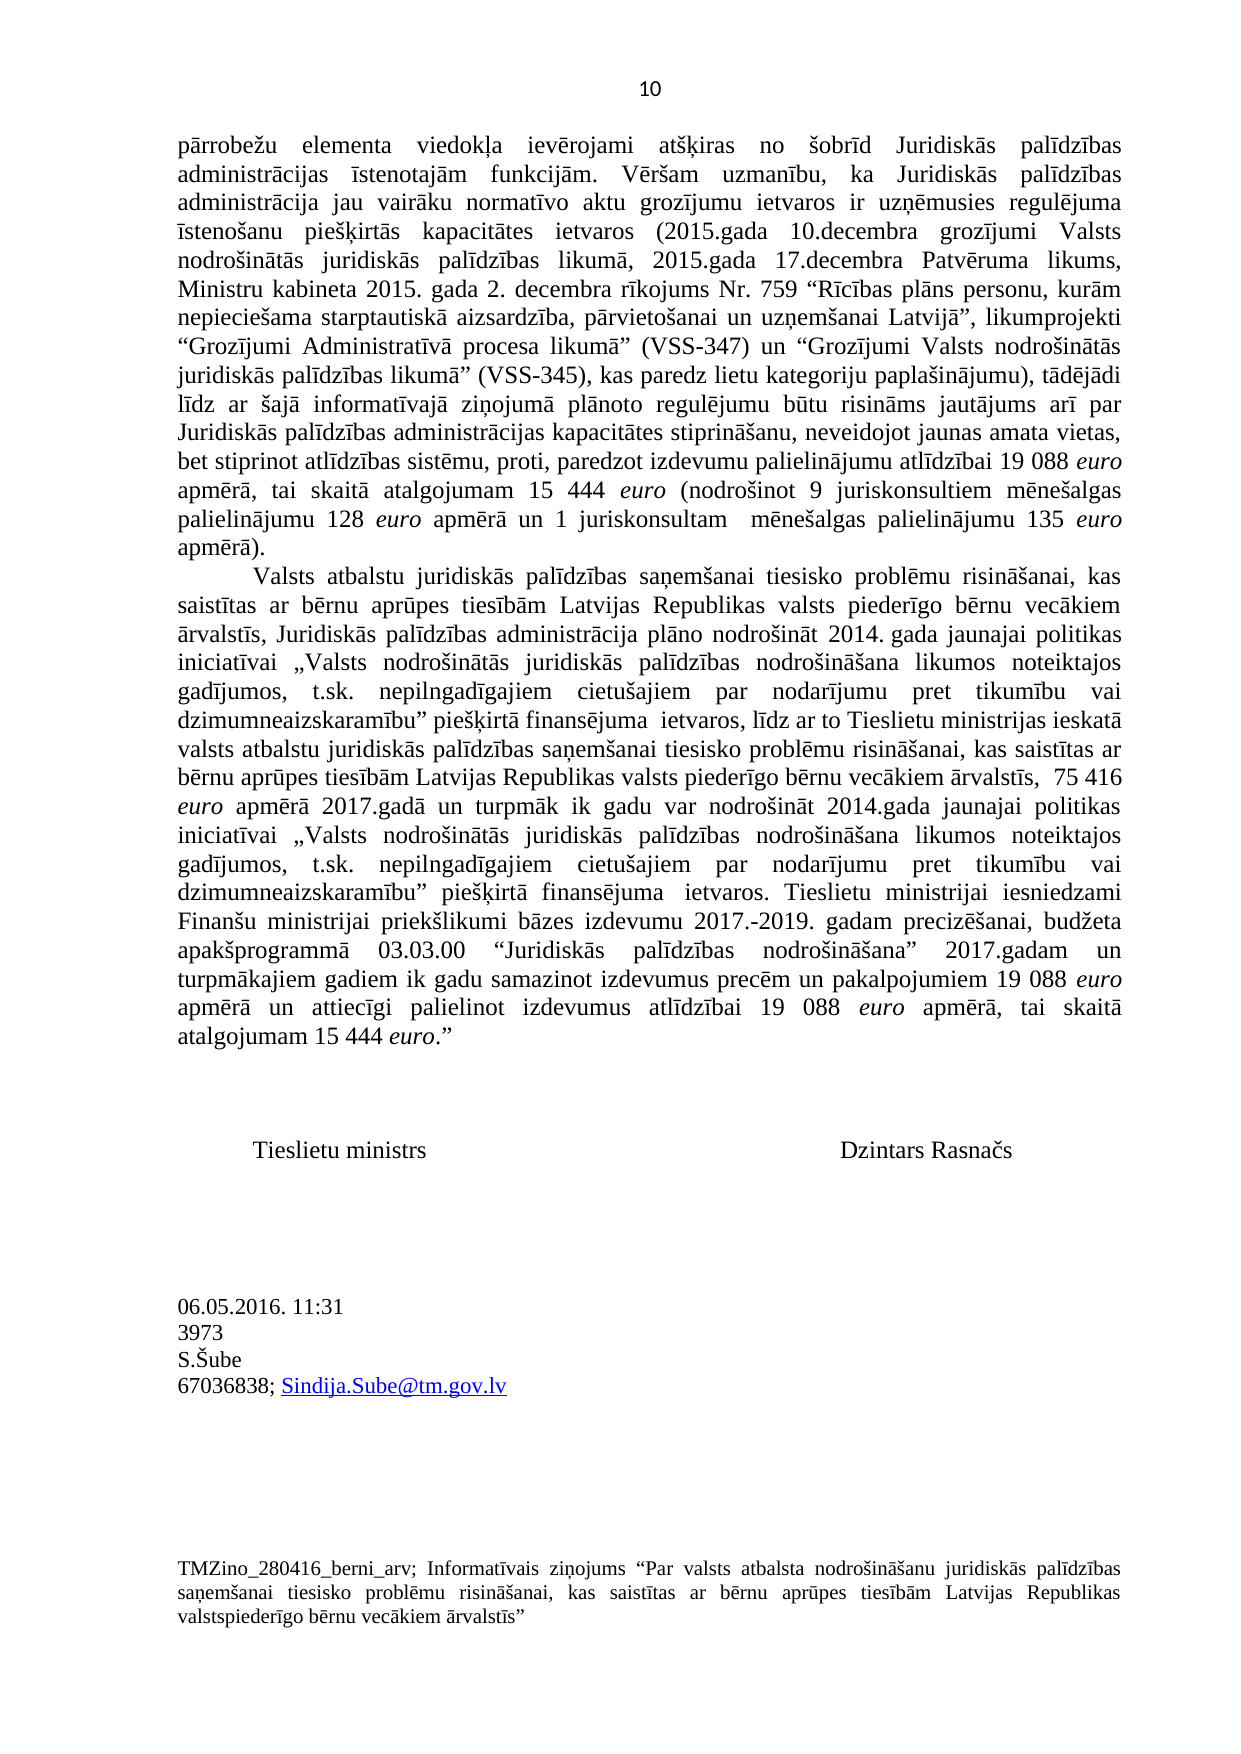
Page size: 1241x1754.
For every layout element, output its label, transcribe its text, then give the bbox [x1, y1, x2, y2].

text 06.05.2016. 11:31 [177, 1293, 1122, 1319]
text 3973 [177, 1319, 1122, 1346]
text 67036838; Sindija.Sube@tm.gov.lv [177, 1372, 1122, 1398]
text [177, 130, 1122, 561]
text Tieslietu ministrs Dzintars Rasnačs [177, 1135, 1122, 1163]
text S.Šube [177, 1346, 1122, 1372]
text Valsts atbalstu juridiskās palīdzības saņemšanai tiesisko problēmu risināšanai, kas saistītas ar bērnu aprūpes tiesībām Latvijas Republikas valsts piederīgo bērnu vecākiem ārvalstīs, Juridiskās palīdzības administrācija plāno nodrošināt 2014. gada jaunajai politikas iniciatīvai „Valsts nodrošinātās juridiskās palīdzības nodrošināšana likumos noteiktajos gadījumos, t.sk. nepilngadīgajiem cietušajiem par nodarījumu pret tikumību vai dzimumneaizskaramību” piešķirtā finansējuma ietvaros, līdz ar to Tieslietu ministrijas ieskatā valsts atbalstu juridiskās palīdzības saņemšanai tiesisko problēmu risināšanai, kas saistītas ar bērnu aprūpes tiesībām Latvijas Republikas valsts piederīgo bērnu vecākiem ārvalstīs, 75 416 euro apmērā 2017.gadā un turpmāk ik gadu var nodrošināt 2014.gada jaunajai politikas iniciatīvai „Valsts nodrošinātās juridiskās palīdzības nodrošināšana likumos noteiktajos gadījumos, t.sk. nepilngadīgajiem cietušajiem par nodarījumu pret tikumību vai dzimumneaizskaramību” piešķirtā finansējuma ietvaros. Tieslietu ministrijai iesniedzami Finanšu ministrijai priekšlikumi bāzes izdevumu 2017.-2019. gadam precizēšanai, budžeta apakšprogrammā 03.03.00 “Juridiskās palīdzības nodrošināšana” 2017.gadam un turpmākajiem gadiem ik gadu samazinot izdevumus precēm un pakalpojumiem 19 088 euro apmērā un attiecīgi palielinot izdevumus atlīdzībai 19 088 euro apmērā, tai skaitā atalgojumam 15 444 euro.” [177, 561, 1122, 1050]
